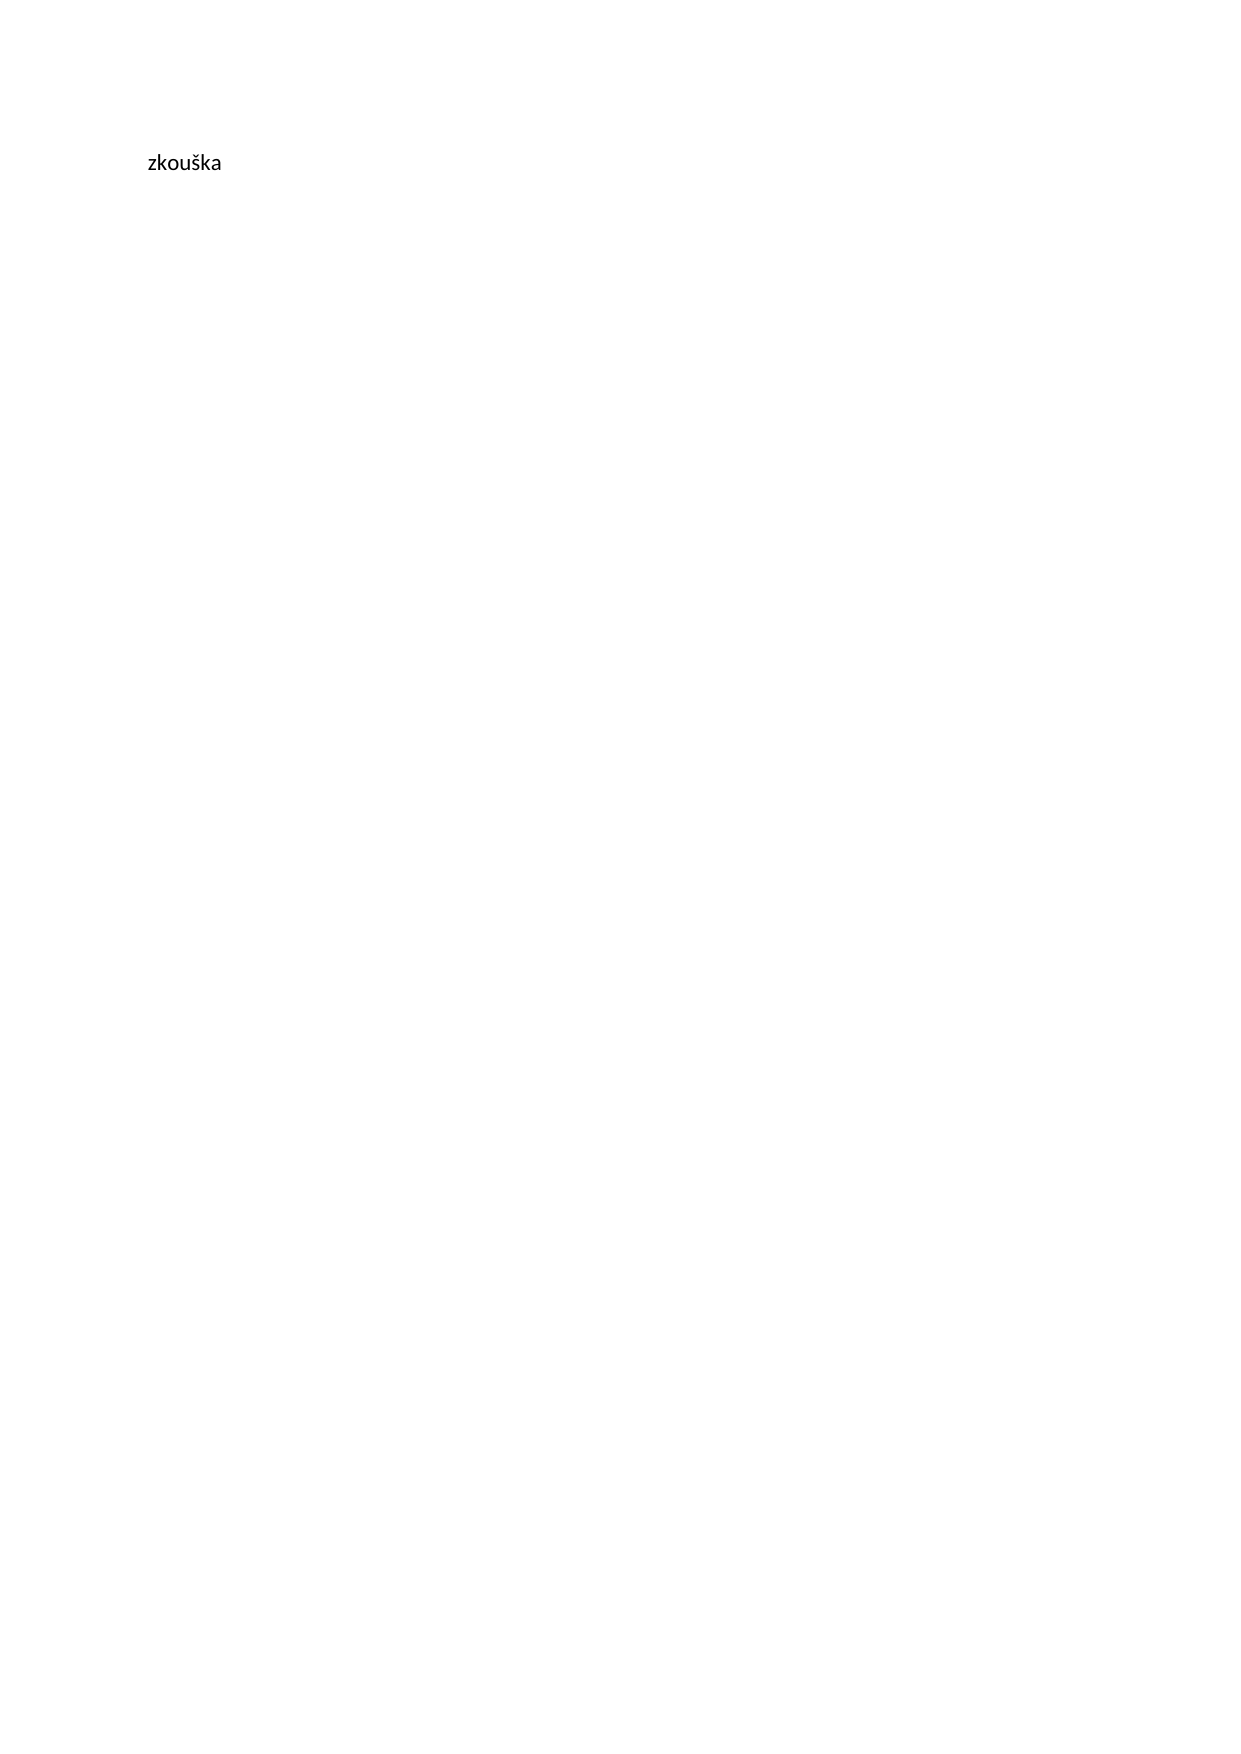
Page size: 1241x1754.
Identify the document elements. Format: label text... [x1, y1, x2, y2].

text zkouška [148, 148, 1093, 176]
